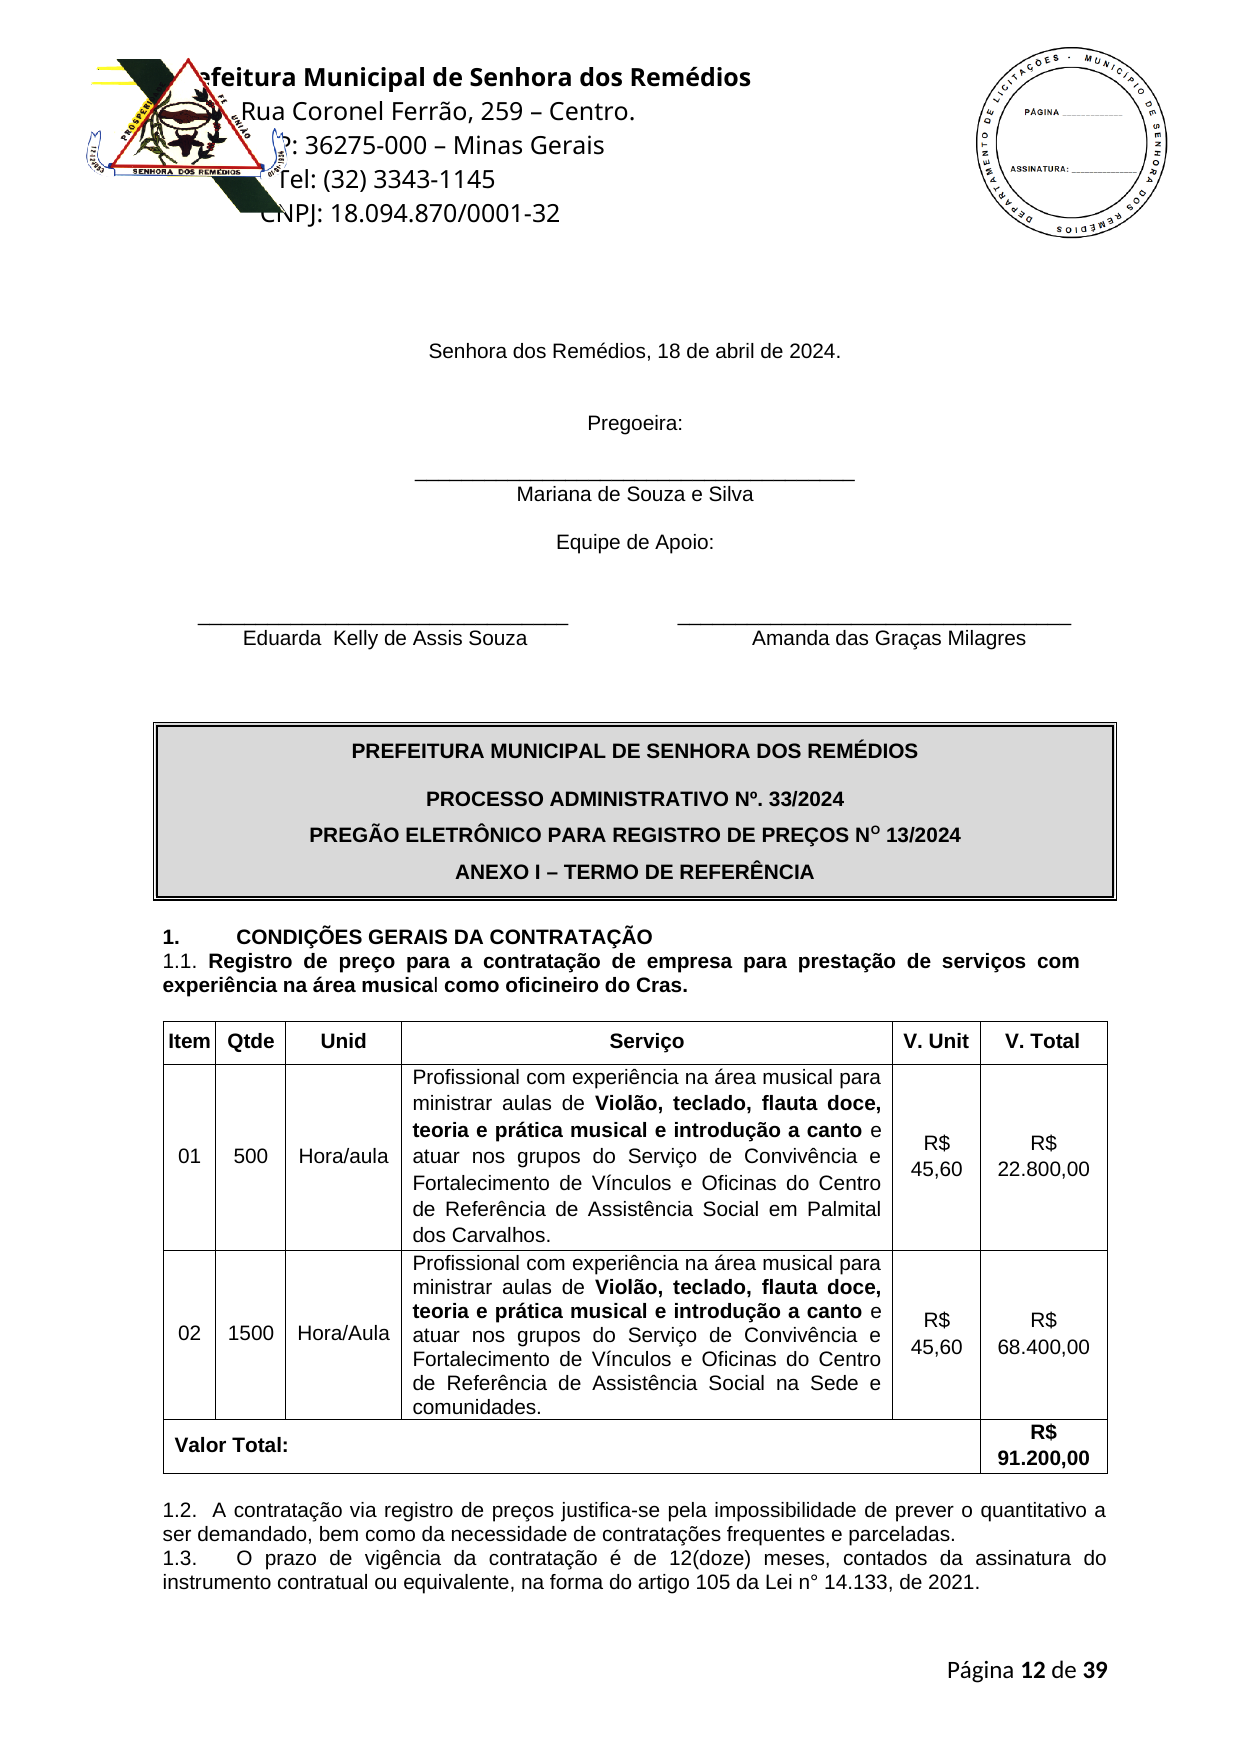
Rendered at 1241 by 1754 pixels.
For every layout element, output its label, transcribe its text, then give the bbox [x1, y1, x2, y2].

table_header PREFEITURA MUNICIPAL DE SENHORA DOS REMÉDIOS PROCESSO ADMINISTRATIVO Nº. 33/2024 [158, 727, 1112, 811]
table_header Item [164, 1022, 215, 1064]
text 1.2. A contratação via registro de preços justifica-se pela impossibilidade de prever o quantitativo a ser demandado, bem como da necessidade de contratações frequentes e parceladas. [162, 1498, 1107, 1546]
table_cell Valor Total: [164, 1420, 980, 1473]
table_cell R$ 22.800,00 [981, 1065, 1107, 1250]
table_cell 02 [164, 1251, 215, 1418]
table_header V. Unit [893, 1022, 980, 1064]
text 1.3. O prazo de vigência da contratação é de 12(doze) meses, contados da assinatura do instrumento contratual ou equivalente, na forma do artigo 105 da Lei n° 14.133, de 2021. [162, 1546, 1107, 1593]
table_cell R$ 45,60 [893, 1251, 980, 1418]
table_cell PREGÃO ELETRÔNICO PARA REGISTRO DE PREÇOS NO 13/2024 ANEXO I – TERMO DE REFERÊNCIA [158, 811, 1112, 896]
text Senhora dos Remédios, 18 de abril de 2024. [162, 338, 1107, 362]
table_header V. Total [981, 1022, 1107, 1064]
table_header Serviço [402, 1022, 892, 1064]
table_header Qtde [216, 1022, 285, 1064]
table_cell R$ 91.200,00 [981, 1420, 1107, 1473]
table_cell Profissional com experiência na área musical para ministrar aulas de Violão, teclado, flauta doce, teoria e prática musical e introdução a canto e atuar nos grupos do Serviço de Convivência e Fortalecimento de Vínculos e Oficinas do Centro de Referência de Assistência Social em Palmital dos Carvalhos. [402, 1065, 892, 1250]
text 1.1. Registro de preço para a contratação de empresa para prestação de serviços com experiência na área musical como oficineiro do Cras. [162, 949, 1082, 997]
picture [969, 42, 1174, 240]
text Pregoeira: [162, 410, 1107, 434]
table_cell R$ 45,60 [893, 1065, 980, 1250]
table_cell 01 [164, 1065, 215, 1250]
table_header Unid [286, 1022, 401, 1064]
table_cell 1500 [216, 1251, 285, 1418]
text Mariana de Souza e Silva [162, 482, 1107, 506]
table_cell Hora/aula [286, 1065, 401, 1250]
table_cell 500 [216, 1065, 285, 1250]
table_cell Profissional com experiência na área musical para ministrar aulas de Violão, teclado, flauta doce, teoria e prática musical e introdução a canto e atuar nos grupos do Serviço de Convivência e Fortalecimento de Vínculos e Oficinas do Centro de Referência de Assistência Social na Sede e comunidades. [402, 1251, 892, 1418]
text Equipe de Apoio: [162, 530, 1107, 554]
text ______________________________________ [162, 458, 1107, 482]
table_cell R$ 68.400,00 [981, 1251, 1107, 1418]
text 1. CONDIÇÕES GERAIS DA CONTRATAÇÃO [162, 925, 1107, 949]
table_cell Hora/Aula [286, 1251, 401, 1418]
text ________________________________ __________________________________ Eduarda Kelly de Assis Souza Amanda das Graças Milagres [162, 602, 1107, 650]
